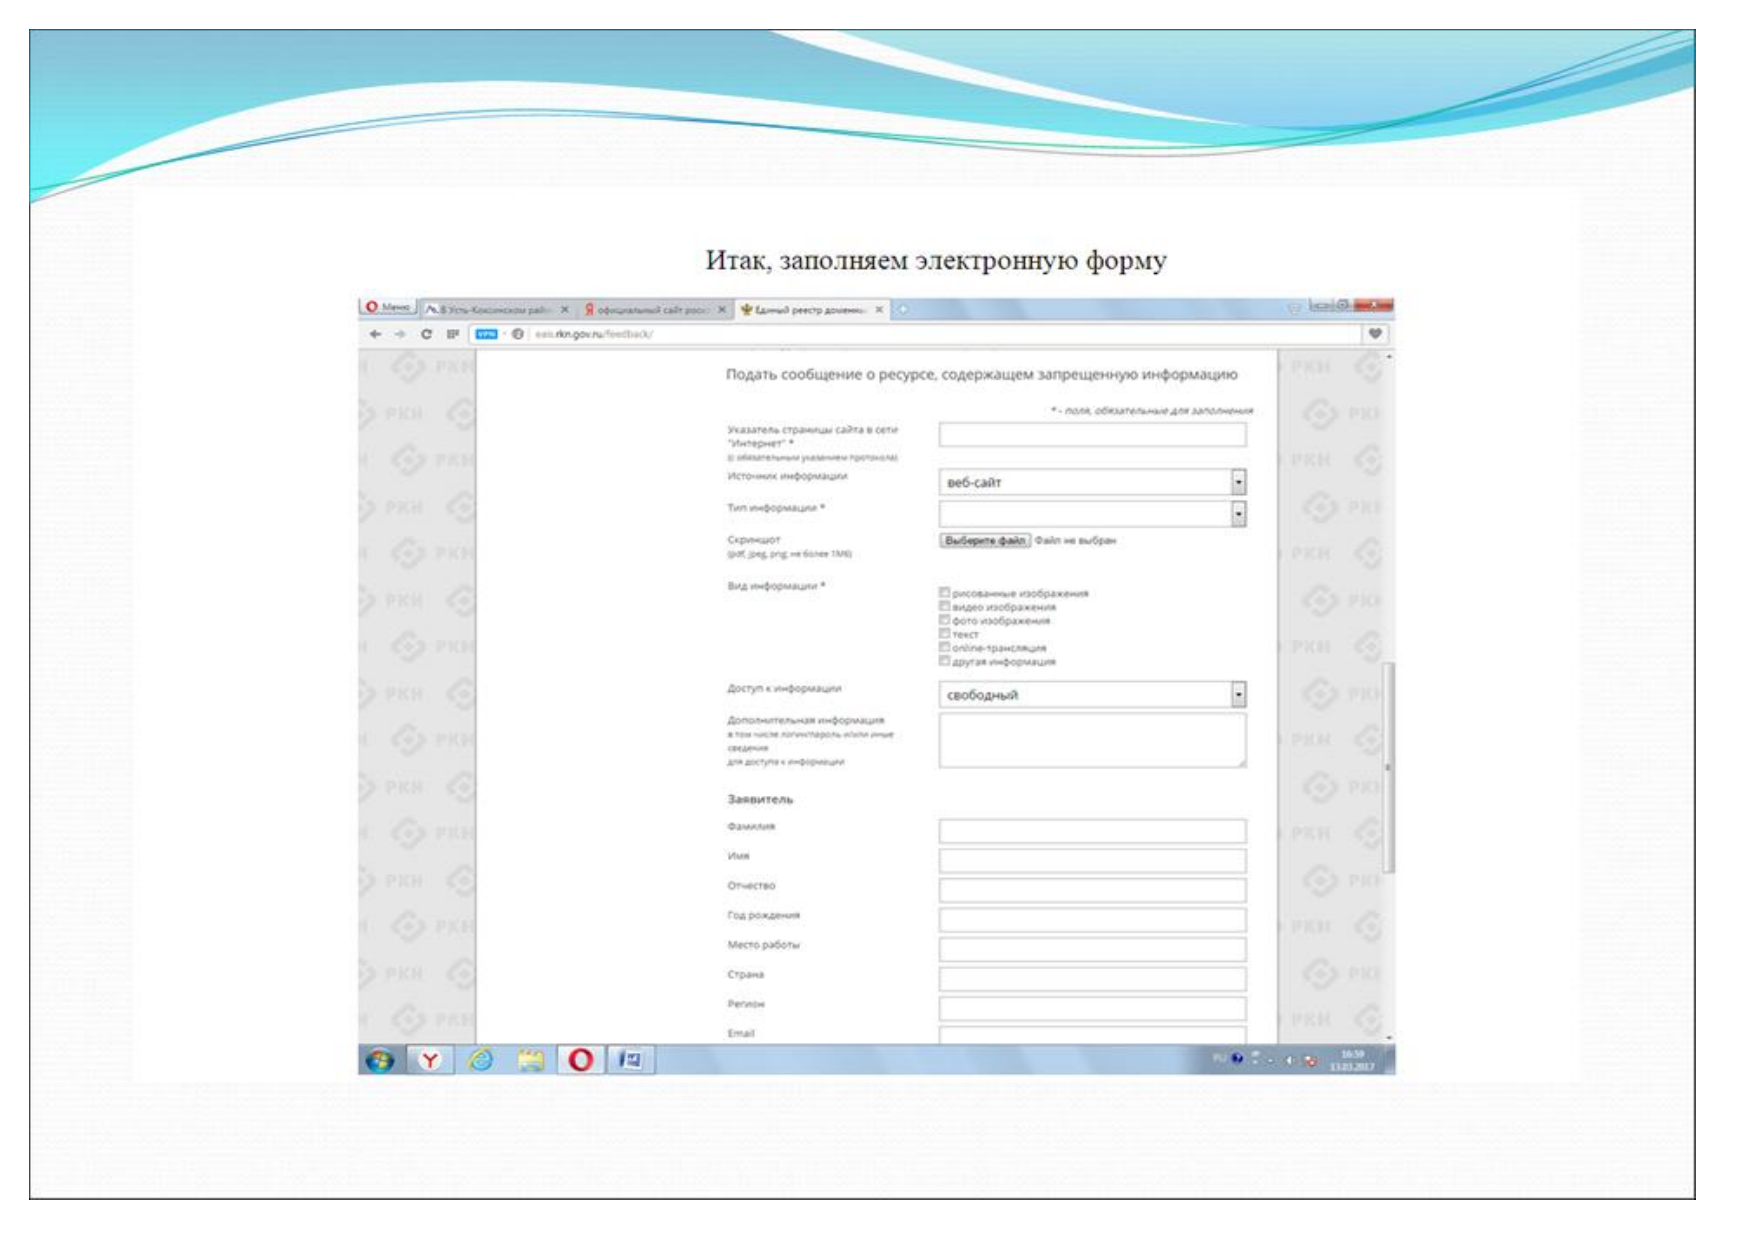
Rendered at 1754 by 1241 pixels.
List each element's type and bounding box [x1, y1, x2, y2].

picture [29, 29, 1696, 1200]
